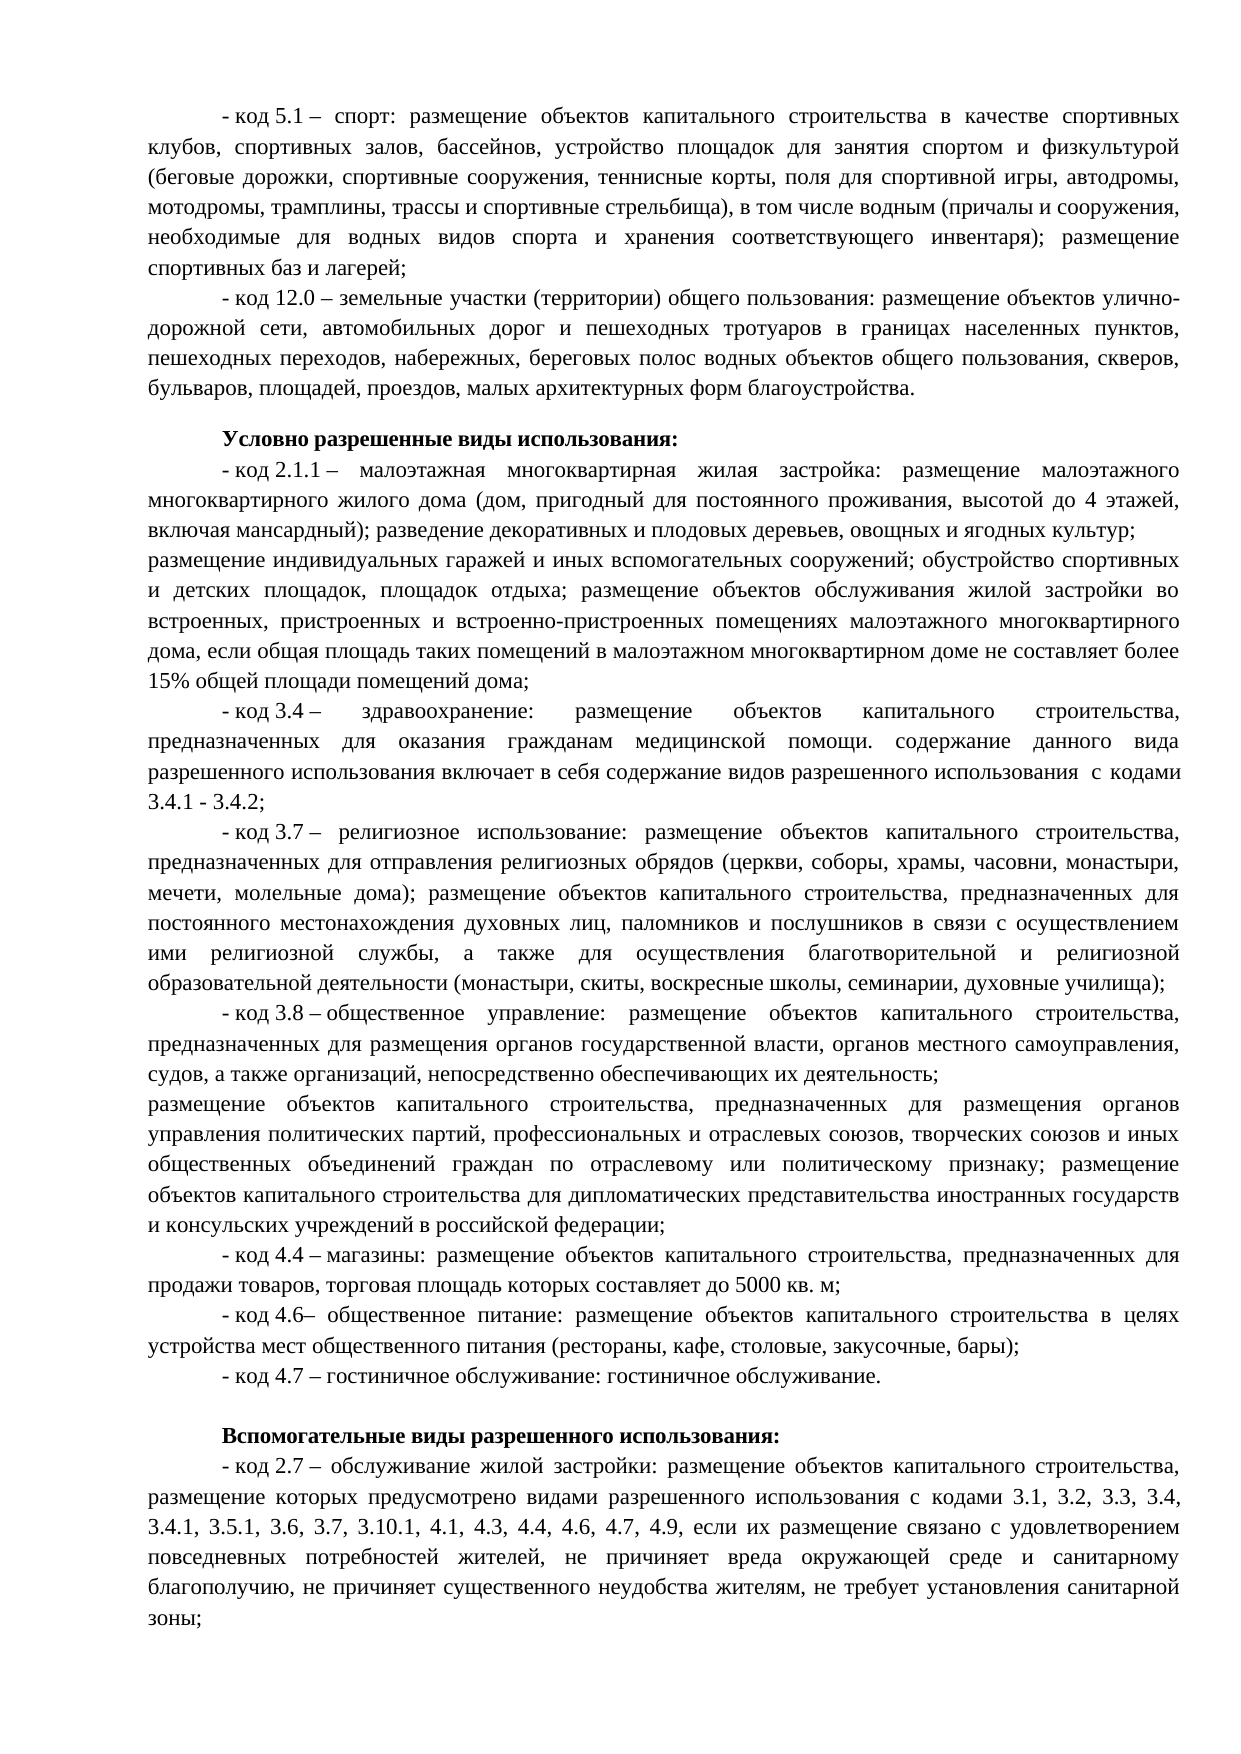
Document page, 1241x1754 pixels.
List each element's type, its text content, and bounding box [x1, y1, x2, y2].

text - код 2.1.1 – малоэтажная многоквартирная жилая застройка: размещение малоэтажного многоквартирного жилого дома (дом, пригодный для постоянного проживания, высотой до 4 этажей, включая мансардный); разведение декоративных и плодовых деревьев, овощных и ягодных культур; [148, 456, 1181, 542]
text размещение объектов капитального строительства, предназначенных для размещения органов управления политических партий, профессиональных и отраслевых союзов, творческих союзов и иных общественных объединений граждан по отраслевому или политическому признаку; размещение объектов капитального строительства для дипломатических представительства иностранных государств и консульских учреждений в российской федерации; [148, 1090, 1181, 1237]
text - код 3.7 – религиозное использование: размещение объектов капитального строительства, предназначенных для отправления религиозных обрядов (церкви, соборы, храмы, часовни, монастыри, мечети, молельные дома); размещение объектов капитального строительства, предназначенных для постоянного местонахождения духовных лиц, паломников и послушников в связи с осуществлением ими религиозной службы, а также для осуществления благотворительной и религиозной образовательной деятельности (монастыри, скиты, воскресные школы, семинарии, духовные училища); [148, 818, 1181, 996]
text - код 3.4 – здравоохранение: размещение объектов капитального строительства, предназначенных для оказания гражданам медицинской помощи. содержание данного вида разрешенного использования включает в себя содержание видов разрешенного использования с кодами 3.4.1 - 3.4.2; [148, 697, 1181, 814]
text - код 4.4 – магазины: размещение объектов капитального строительства, предназначенных для продажи товаров, торговая площадь которых составляет до 5000 кв. м; [148, 1241, 1181, 1298]
text - код 5.1 – спорт: размещение объектов капитального строительства в качестве спортивных клубов, спортивных залов, бассейнов, устройство площадок для занятия спортом и физкультурой (беговые дорожки, спортивные сооружения, теннисные корты, поля для спортивной игры, автодромы, мотодромы, трамплины, трассы и спортивные стрельбища), в том числе водным (причалы и сооружения, необходимые для водных видов спорта и хранения соответствующего инвентаря); размещение спортивных баз и лагерей; [148, 103, 1181, 280]
text - код 3.8 – общественное управление: размещение объектов капитального строительства, предназначенных для размещения органов государственной власти, органов местного самоуправления, судов, а также организаций, непосредственно обеспечивающих их деятельность; [148, 999, 1181, 1086]
text Условно разрешенные виды использования: [148, 426, 1181, 452]
text - код 4.7 – гостиничное обслуживание: гостиничное обслуживание. [148, 1362, 1181, 1388]
text - код 4.6– общественное питание: размещение объектов капитального строительства в целях устройства мест общественного питания (рестораны, кафе, столовые, закусочные, бары); [148, 1302, 1181, 1358]
text - код 12.0 – земельные участки (территории) общего пользования: размещение объектов улично-дорожной сети, автомобильных дорог и пешеходных тротуаров в границах населенных пунктов, пешеходных переходов, набережных, береговых полос водных объектов общего пользования, скверов, бульваров, площадей, проездов, малых архитектурных форм благоустройства. [148, 284, 1181, 401]
text Вспомогательные виды разрешенного использования: [148, 1422, 1181, 1449]
text размещение индивидуальных гаражей и иных вспомогательных сооружений; обустройство спортивных и детских площадок, площадок отдыха; размещение объектов обслуживания жилой застройки во встроенных, пристроенных и встроенно-пристроенных помещениях малоэтажного многоквартирного дома, если общая площадь таких помещений в малоэтажном многоквартирном доме не составляет более 15% общей площади помещений дома; [148, 546, 1181, 693]
text - код 2.7 – обслуживание жилой застройки: размещение объектов капитального строительства, размещение которых предусмотрено видами разрешенного использования с кодами 3.1, 3.2, 3.3, 3.4, 3.4.1, 3.5.1, 3.6, 3.7, 3.10.1, 4.1, 4.3, 4.4, 4.6, 4.7, 4.9, если их размещение связано с удовлетворением повседневных потребностей жителей, не причиняет вреда окружающей среде и санитарному благополучию, не причиняет существенного неудобства жителям, не требует установления санитарной зоны; [148, 1453, 1181, 1630]
